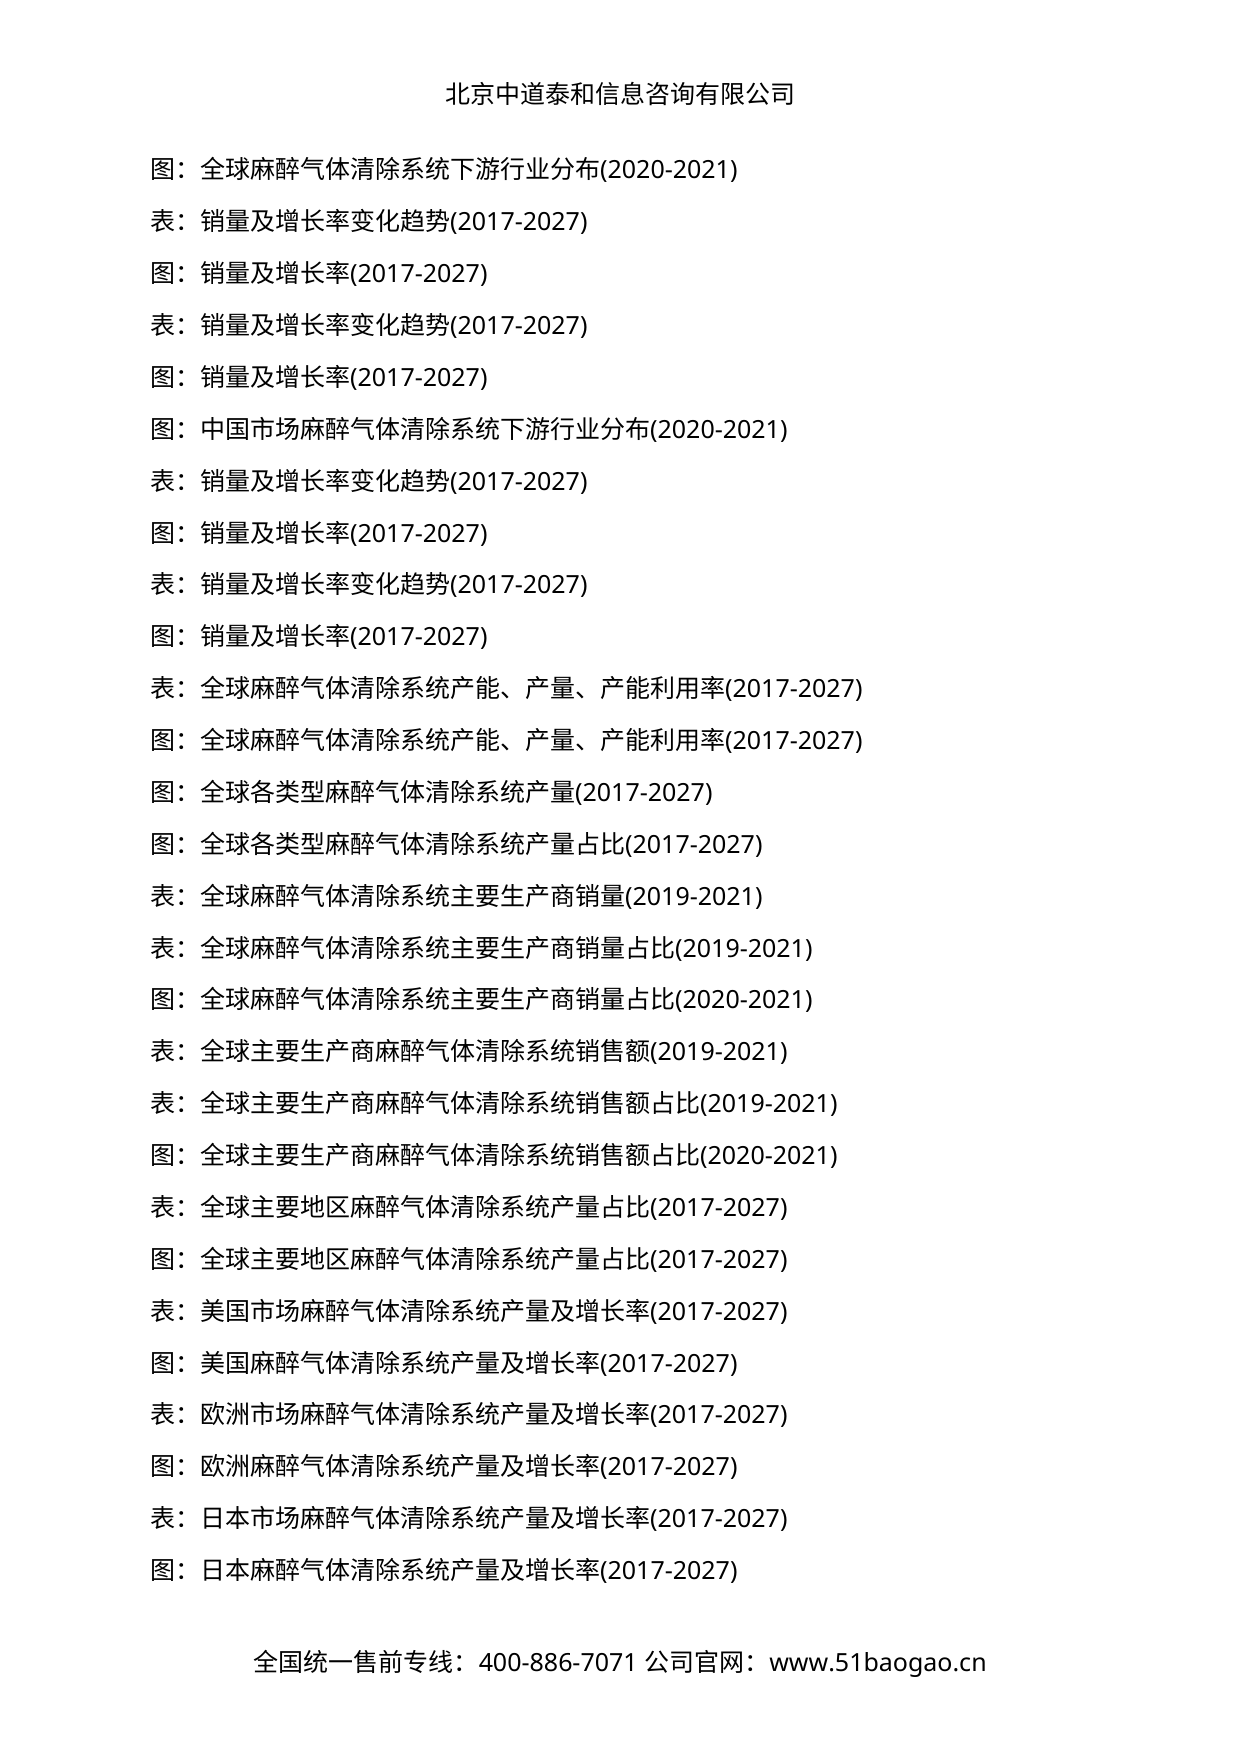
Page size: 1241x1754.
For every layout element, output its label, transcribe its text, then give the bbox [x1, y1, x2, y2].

text 表：销量及增长率变化趋势(2017-2027) [150, 306, 1090, 342]
text 表：美国市场麻醉气体清除系统产量及增长率(2017-2027) [150, 1291, 1090, 1327]
text 图：销量及增长率(2017-2027) [150, 513, 1090, 549]
text 表：全球主要地区麻醉气体清除系统产量占比(2017-2027) [150, 1187, 1090, 1224]
text 表：全球麻醉气体清除系统主要生产商销量(2019-2021) [150, 876, 1090, 912]
text 图：全球各类型麻醉气体清除系统产量(2017-2027) [150, 772, 1090, 809]
text 表：日本市场麻醉气体清除系统产量及增长率(2017-2027) [150, 1499, 1090, 1535]
text 图：日本麻醉气体清除系统产量及增长率(2017-2027) [150, 1551, 1090, 1587]
text 图：全球主要地区麻醉气体清除系统产量占比(2017-2027) [150, 1239, 1090, 1276]
text 表：全球主要生产商麻醉气体清除系统销售额占比(2019-2021) [150, 1084, 1090, 1120]
text 图：中国市场麻醉气体清除系统下游行业分布(2020-2021) [150, 409, 1090, 446]
text 图：销量及增长率(2017-2027) [150, 254, 1090, 290]
text 表：全球麻醉气体清除系统主要生产商销量占比(2019-2021) [150, 928, 1090, 964]
text 图：销量及增长率(2017-2027) [150, 357, 1090, 394]
text 表：全球主要生产商麻醉气体清除系统销售额(2019-2021) [150, 1032, 1090, 1068]
text 表：欧洲市场麻醉气体清除系统产量及增长率(2017-2027) [150, 1395, 1090, 1431]
text 图：全球麻醉气体清除系统产能、产量、产能利用率(2017-2027) [150, 721, 1090, 757]
text 表：销量及增长率变化趋势(2017-2027) [150, 461, 1090, 497]
text 图：全球麻醉气体清除系统下游行业分布(2020-2021) [150, 150, 1090, 186]
text 图：全球麻醉气体清除系统主要生产商销量占比(2020-2021) [150, 980, 1090, 1016]
text 图：欧洲麻醉气体清除系统产量及增长率(2017-2027) [150, 1447, 1090, 1483]
text 图：美国麻醉气体清除系统产量及增长率(2017-2027) [150, 1343, 1090, 1379]
text 图：销量及增长率(2017-2027) [150, 617, 1090, 653]
text 图：全球主要生产商麻醉气体清除系统销售额占比(2020-2021) [150, 1136, 1090, 1172]
text 表：销量及增长率变化趋势(2017-2027) [150, 202, 1090, 238]
text 图：全球各类型麻醉气体清除系统产量占比(2017-2027) [150, 824, 1090, 861]
text 表：销量及增长率变化趋势(2017-2027) [150, 565, 1090, 601]
text 表：全球麻醉气体清除系统产能、产量、产能利用率(2017-2027) [150, 669, 1090, 705]
